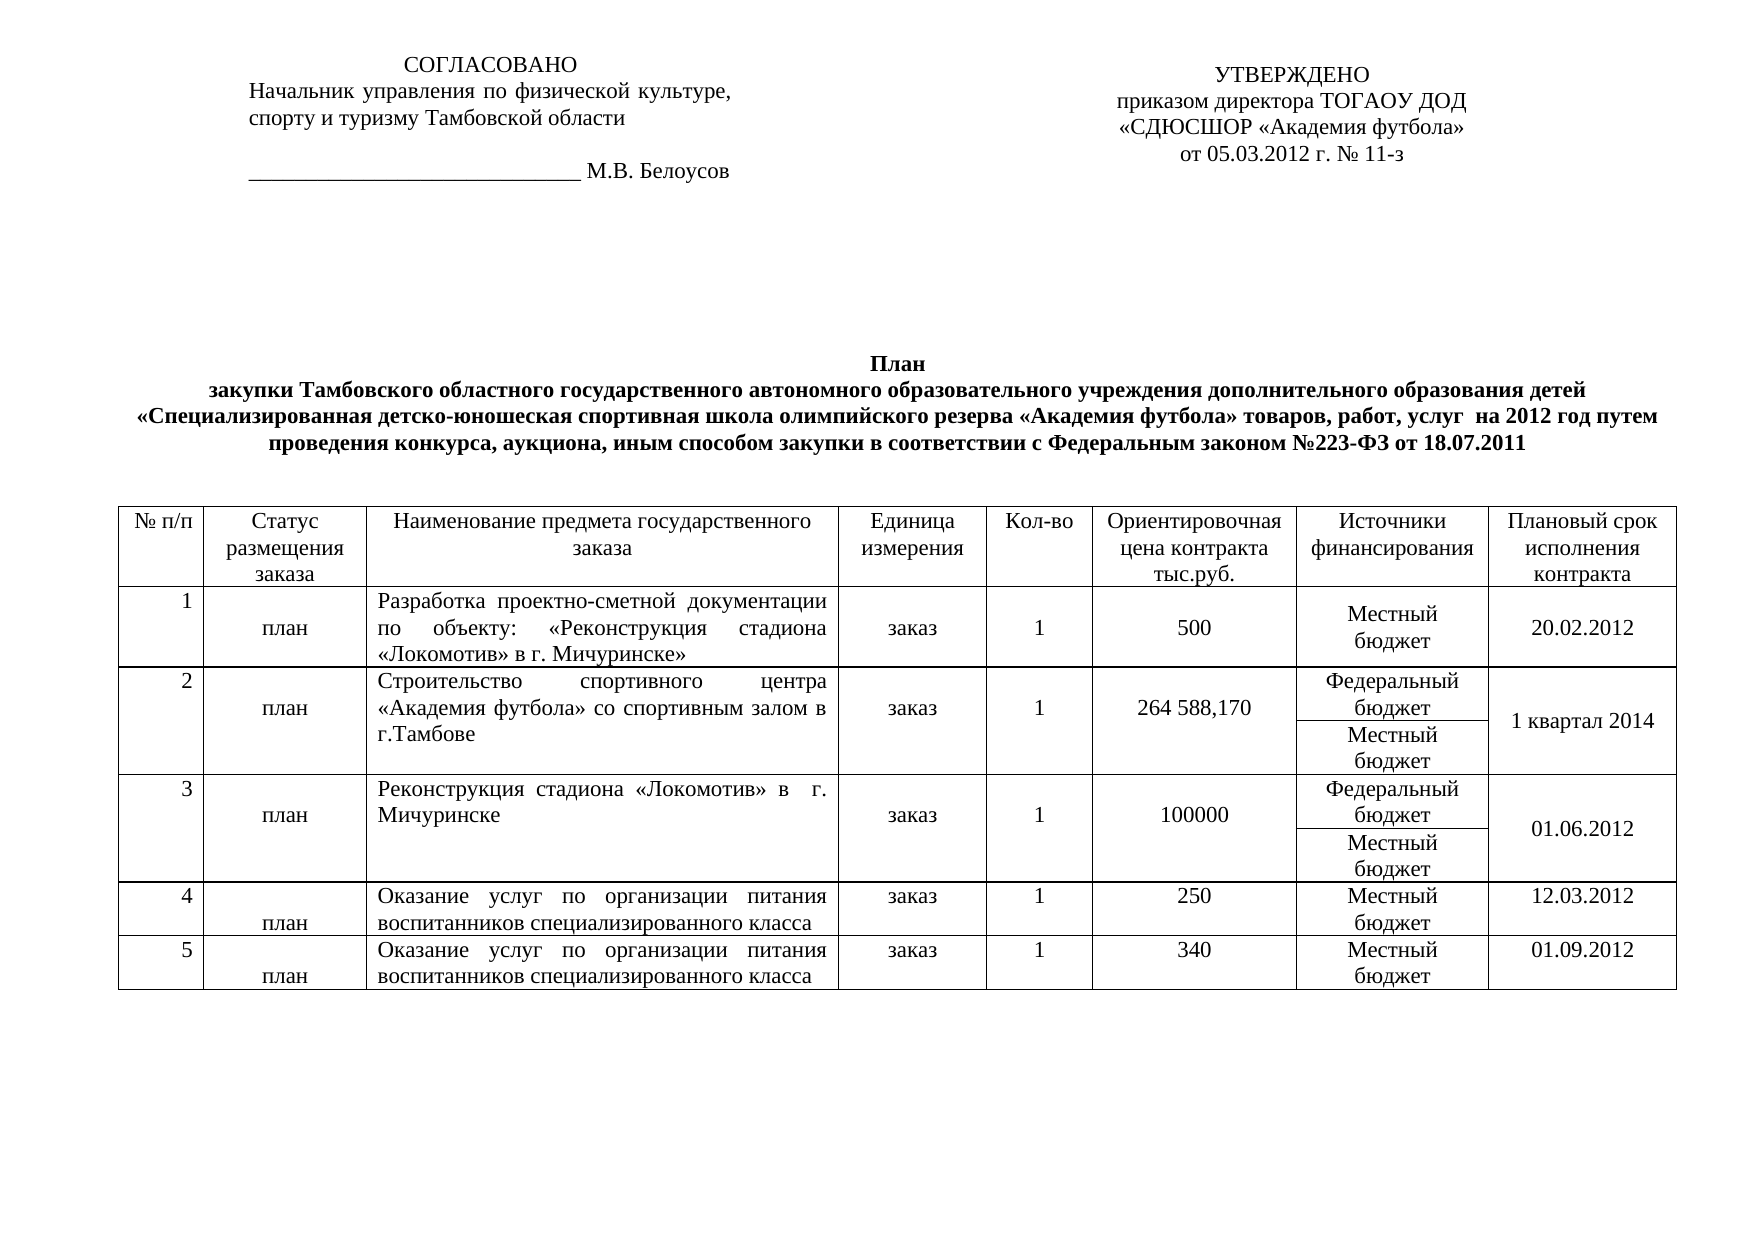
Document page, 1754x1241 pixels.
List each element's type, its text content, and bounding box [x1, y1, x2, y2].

table_cell Местный бюджет [1297, 936, 1488, 989]
table_cell 1 [987, 883, 1092, 935]
table_cell Реконструкция стадиона «Локомотив» в г. Мичуринске [367, 775, 838, 881]
table_cell 01.09.2012 [1489, 936, 1676, 989]
table_cell Местный бюджет [1297, 829, 1488, 881]
text закупки Тамбовского областного государственного автономного образовательного учреждения дополнительного образования детей «Специализированная детско-юношеская спортивная школа олимпийского резерва «Академия футбола» товаров, работ, услуг на 2012 год путем проведения конкурса, аукциона, иным способом закупки в соответствии с Федеральным законом №223-ФЗ от 18.07.2011 [130, 376, 1665, 455]
table_cell 500 [1093, 587, 1296, 666]
table_cell заказ [839, 587, 986, 666]
table_cell Местный бюджет [1297, 721, 1488, 774]
table_cell Разработка проектно-сметной документации по объекту: «Реконструкция стадиона «Локомотив» в г. Мичуринске» [367, 587, 838, 666]
table_cell 5 [119, 936, 203, 989]
table_cell 12.03.2012 [1489, 883, 1676, 935]
table_cell Строительство спортивного центра «Академия футбола» со спортивным залом в г.Тамбове [367, 668, 838, 774]
table_header Наименование предмета государственного заказа [367, 507, 838, 586]
table_cell заказ [839, 775, 986, 881]
table_cell заказ [839, 936, 986, 989]
table_header Статус размещения заказа [204, 507, 366, 586]
table_cell план [204, 883, 366, 935]
table_cell 340 [1093, 936, 1296, 989]
table_cell план [204, 587, 366, 666]
table_cell заказ [839, 883, 986, 935]
table_cell Местный бюджет [1297, 587, 1488, 666]
table_header Единица измерения [839, 507, 986, 586]
table_cell 264 588,170 [1093, 668, 1296, 774]
table_header Ориентировочная цена контракта тыс.руб. [1093, 507, 1296, 586]
text План [130, 350, 1665, 376]
table_cell 1 [987, 775, 1092, 881]
table_cell Оказание услуг по организации питания воспитанников специализированного класса [367, 883, 838, 935]
table_cell 250 [1093, 883, 1296, 935]
table_header Кол-во [987, 507, 1092, 586]
table_cell заказ [839, 668, 986, 774]
table_cell 01.06.2012 [1489, 775, 1676, 881]
table_cell Местный бюджет [1297, 883, 1488, 935]
table_cell 1 [987, 587, 1092, 666]
table_cell 1 [119, 587, 203, 666]
table_cell план [204, 668, 366, 774]
table_cell 3 [119, 775, 203, 881]
table_cell Федеральный бюджет [1297, 668, 1488, 720]
table_cell 4 [119, 883, 203, 935]
table_cell 20.02.2012 [1489, 587, 1676, 666]
table_cell Федеральный бюджет [1297, 775, 1488, 828]
table_header Плановый срок исполнения контракта [1489, 507, 1676, 586]
table_cell 1 [987, 668, 1092, 774]
table_cell 100000 [1093, 775, 1296, 881]
table_header Источники финансирования [1297, 507, 1488, 586]
table_cell Оказание услуг по организации питания воспитанников специализированного класса [367, 936, 838, 989]
table_cell 1 квартал 2014 [1489, 668, 1676, 774]
table_cell 2 [119, 668, 203, 774]
table_cell план [204, 775, 366, 881]
table_cell план [204, 936, 366, 989]
table_cell 1 [987, 936, 1092, 989]
table_header № п/п [119, 507, 203, 586]
